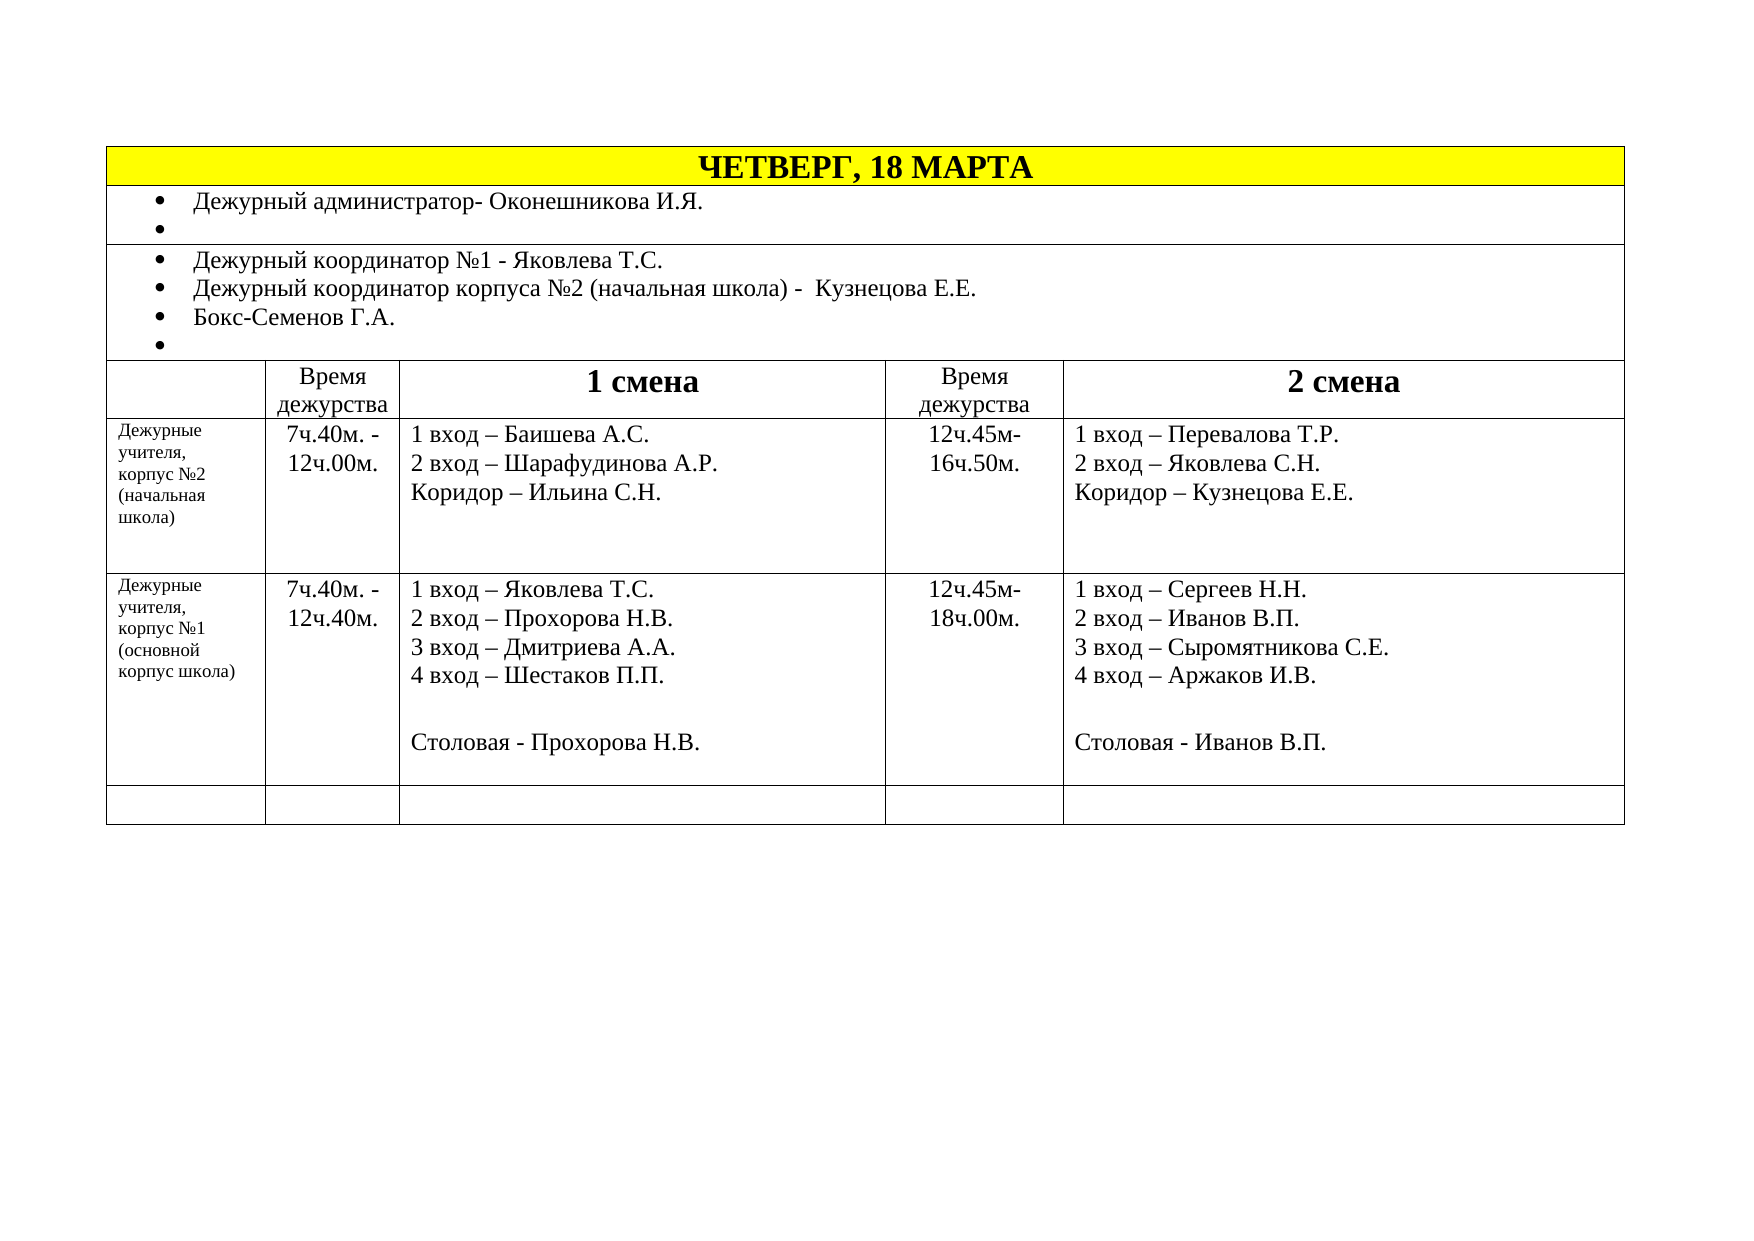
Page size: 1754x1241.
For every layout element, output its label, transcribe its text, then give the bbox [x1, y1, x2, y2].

table_cell 7ч.40м. -12ч.00м. [266, 419, 399, 573]
table_cell Дежурный администратор- Оконешникова И.Я. [107, 186, 1624, 244]
table_cell 1 вход – Перевалова Т.Р. 2 вход – Яковлева С.Н. Коридор – Кузнецова Е.Е. [1064, 419, 1624, 573]
table_cell [266, 786, 399, 824]
table_cell 1 вход – Баишева А.С. 2 вход – Шарафудинова А.Р. Коридор – Ильина С.Н. [400, 419, 885, 573]
table_cell 1 вход – Яковлева Т.С. 2 вход – Прохорова Н.В. 3 вход – Дмитриева А.А. 4 вход – Шестаков П.П. Столовая - Прохорова Н.В. [400, 574, 885, 785]
table_cell 1 вход – Сергеев Н.Н. 2 вход – Иванов В.П. 3 вход – Сыромятникова С.Е. 4 вход – Аржаков И.В. Столовая - Иванов В.П. [1064, 574, 1624, 785]
table_cell 2 смена [1064, 361, 1624, 418]
table_cell [1064, 786, 1624, 824]
table_cell Дежурные учителя, корпус №2 (начальная школа) [107, 419, 265, 573]
table_cell 1 смена [400, 361, 885, 418]
table_cell Время дежурства [266, 361, 399, 418]
table_cell 7ч.40м. -12ч.40м. [266, 574, 399, 785]
table_cell Дежурный координатор №1 - Яковлева Т.С. Дежурный координатор корпуса №2 (начальная школа) - Кузнецова Е.Е. Бокс-Семенов Г.А. [107, 245, 1624, 360]
table_cell [107, 786, 265, 824]
table_cell Время дежурства [886, 361, 1063, 418]
table_cell [400, 786, 885, 824]
table_cell 12ч.45м- 16ч.50м. [886, 419, 1063, 573]
table_cell 12ч.45м- 18ч.00м. [886, 574, 1063, 785]
table_cell [886, 786, 1063, 824]
table_cell [107, 361, 265, 418]
table_cell Дежурные учителя, корпус №1 (основной корпус школа) [107, 574, 265, 785]
table_header ЧЕТВЕРГ, 18 МАРТА [107, 147, 1624, 185]
